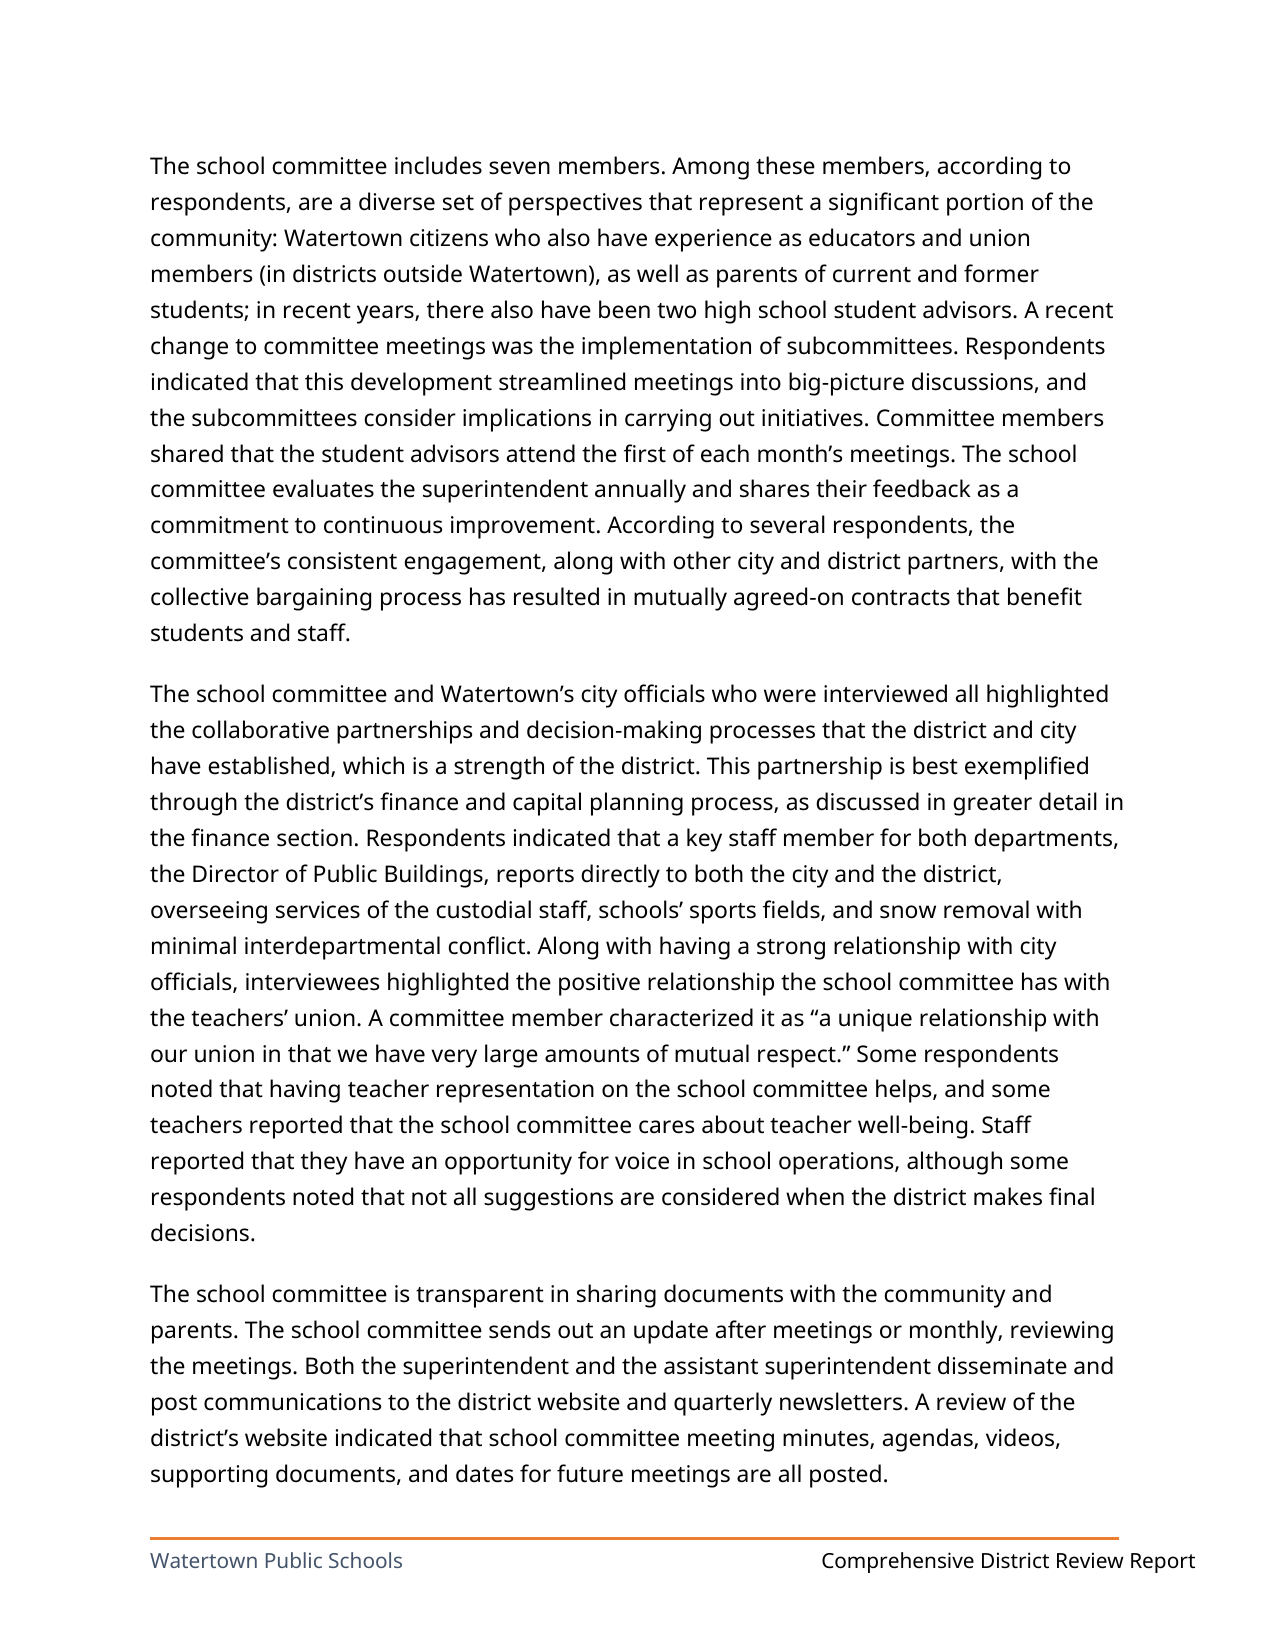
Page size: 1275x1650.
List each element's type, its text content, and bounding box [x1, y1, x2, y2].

text The school committee and Watertown’s city officials who were interviewed all highlighted the collaborative partnerships and decision-making processes that the district and city have established, which is a strength of the district. This partnership is best exemplified through the district’s finance and capital planning process, as discussed in greater detail in the finance section. Respondents indicated that a key staff member for both departments, the Director of Public Buildings, reports directly to both the city and the district, overseeing services of the custodial staff, schools’ sports fields, and snow removal with minimal interdepartmental conflict. Along with having a strong relationship with city officials, interviewees highlighted the positive relationship the school committee has with the teachers’ union. A committee member characterized it as “a unique relationship with our union in that we have very large amounts of mutual respect.” Some respondents noted that having teacher representation on the school committee helps, and some teachers reported that the school committee cares about teacher well-being. Staff reported that they have an opportunity for voice in school operations, although some respondents noted that not all suggestions are considered when the district makes final decisions. [150, 678, 1125, 1248]
text The school committee is transparent in sharing documents with the community and parents. The school committee sends out an update after meetings or monthly, reviewing the meetings. Both the superintendent and the assistant superintendent disseminate and post communications to the district website and quarterly newsletters. A review of the district’s website indicated that school committee meeting minutes, agendas, videos, supporting documents, and dates for future meetings are all posted. [150, 1278, 1125, 1489]
text The school committee includes seven members. Among these members, according to respondents, are a diverse set of perspectives that represent a significant portion of the community: Watertown citizens who also have experience as educators and union members (in districts outside Watertown), as well as parents of current and former students; in recent years, there also have been two high school student advisors. A recent change to committee meetings was the implementation of subcommittees. Respondents indicated that this development streamlined meetings into big-picture discussions, and the subcommittees consider implications in carrying out initiatives. Committee members shared that the student advisors attend the first of each month’s meetings. The school committee evaluates the superintendent annually and shares their feedback as a commitment to continuous improvement. According to several respondents, the committee’s consistent engagement, along with other city and district partners, with the collective bargaining process has resulted in mutually agreed-on contracts that benefit students and staff. [150, 150, 1125, 648]
